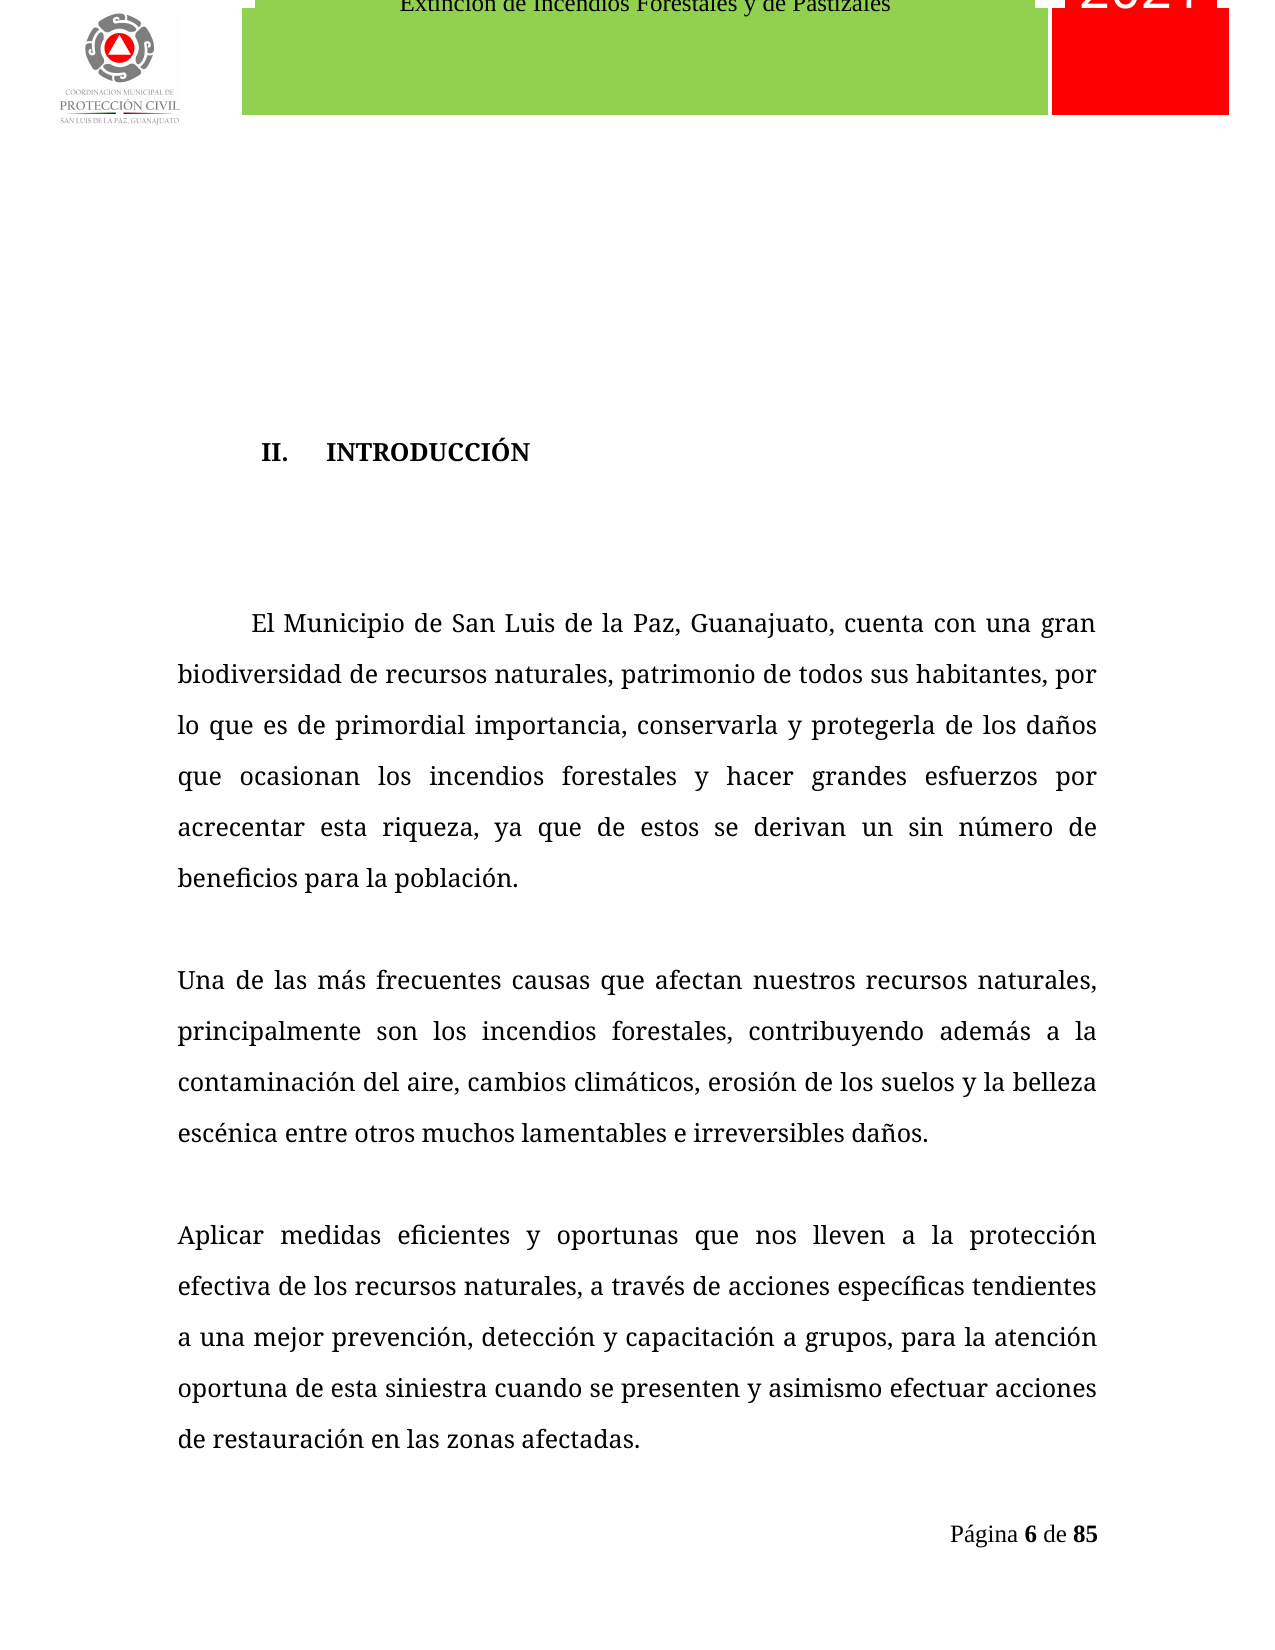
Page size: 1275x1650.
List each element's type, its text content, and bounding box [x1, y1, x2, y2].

text El Municipio de San Luis de la Paz, Guanajuato, cuenta con una gran biodiversidad de recursos naturales, patrimonio de todos sus habitantes, por lo que es de primordial importancia, conservarla y protegerla de los daños que ocasionan los incendios forestales y hacer grandes esfuerzos por acrecentar esta riqueza, ya que de estos se derivan un sin número de beneficios para la población. [177, 605, 1098, 895]
text Una de las más frecuentes causas que afectan nuestros recursos naturales, principalmente son los incendios forestales, contribuyendo además a la contaminación del aire, cambios climáticos, erosión de los suelos y la belleza escénica entre otros muchos lamentables e irreversibles daños. [177, 963, 1098, 1150]
subtitle INTRODUCCIÓN [288, 435, 1098, 469]
picture [59, 12, 180, 127]
text Aplicar medidas eficientes y oportunas que nos lleven a la protección efectiva de los recursos naturales, a través de acciones específicas tendientes a una mejor prevención, detección y capacitación a grupos, para la atención oportuna de esta siniestra cuando se presenten y asimismo efectuar acciones de restauración en las zonas afectadas. [177, 1218, 1098, 1456]
